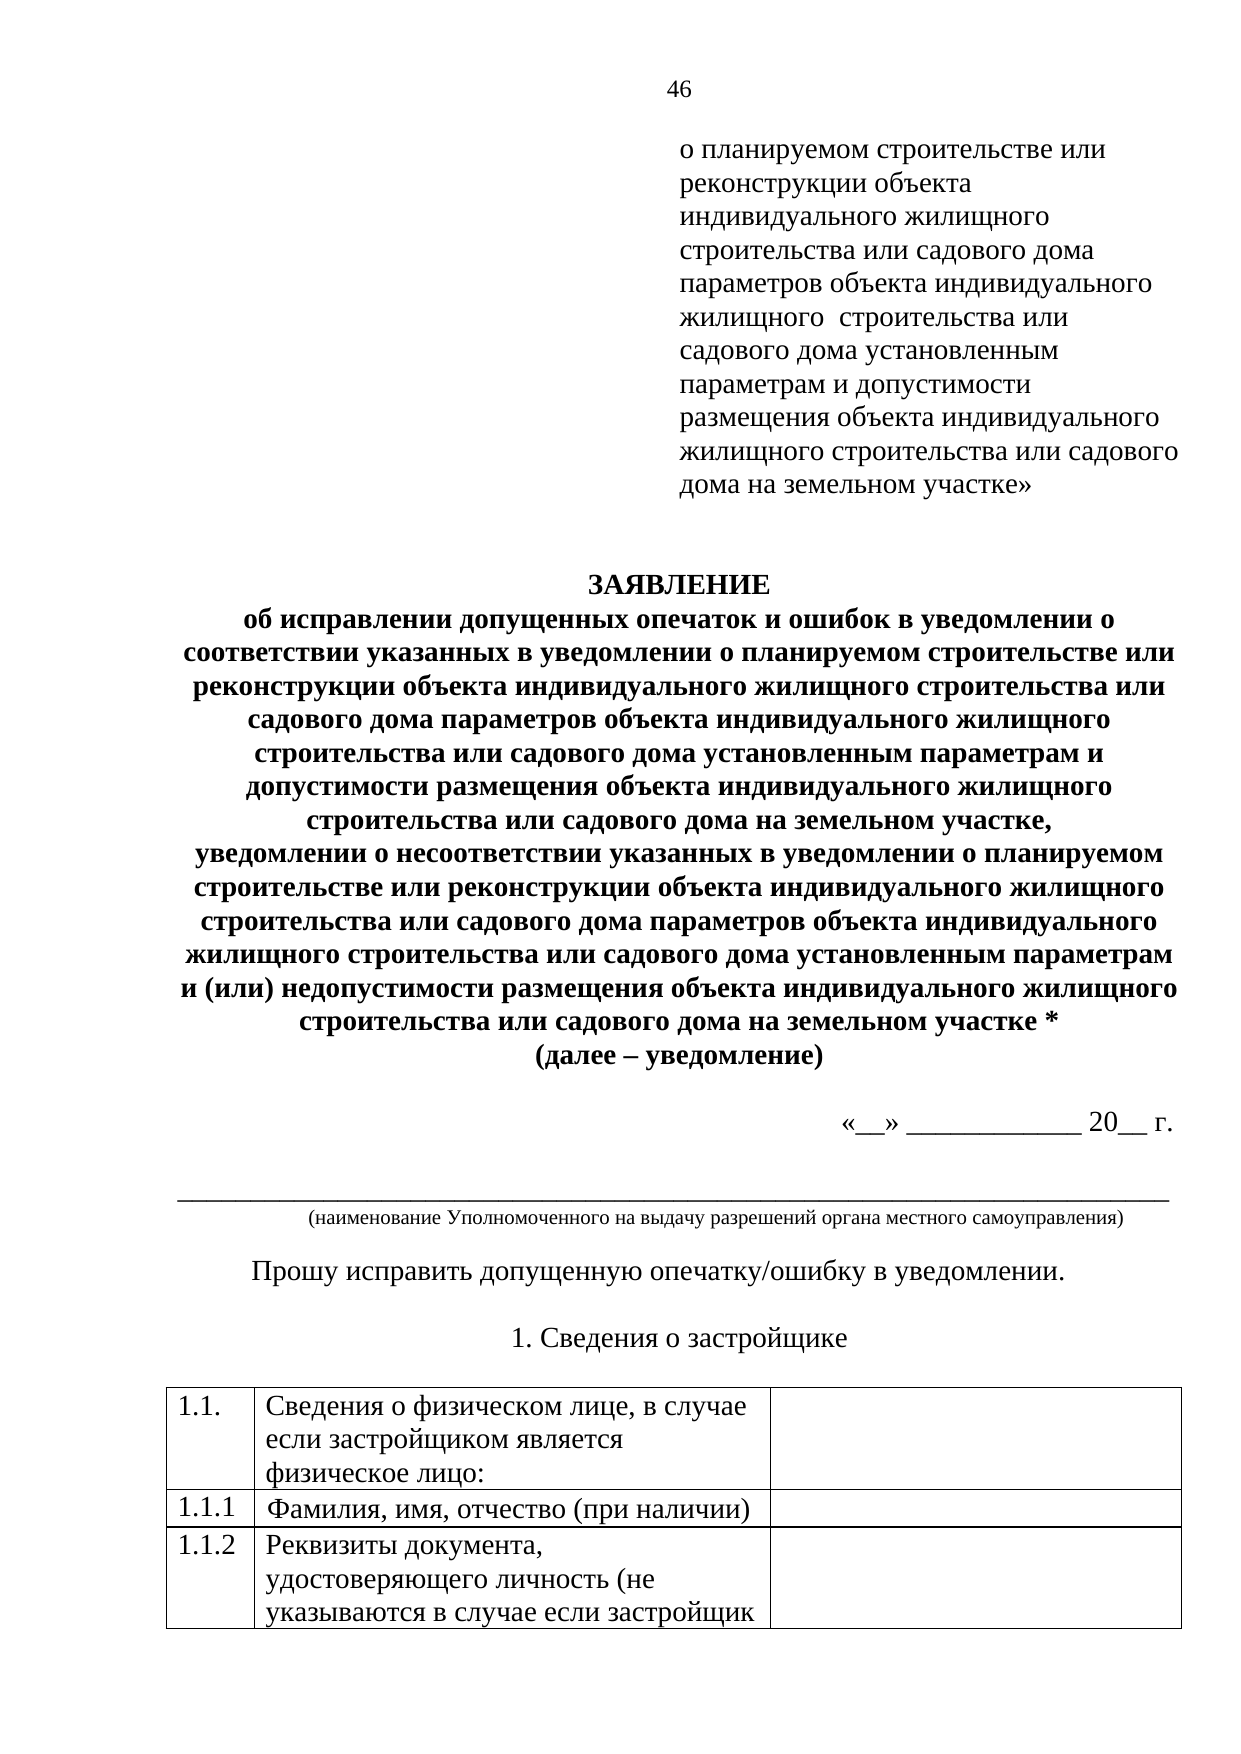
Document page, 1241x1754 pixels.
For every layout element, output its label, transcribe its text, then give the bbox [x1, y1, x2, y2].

text ____________________________________________________________________ [177, 1171, 1181, 1204]
text «__» ____________ 20__ г. [177, 1104, 1181, 1137]
text об исправлении допущенных опечаток и ошибок в уведомлении о соответствии указанных в уведомлении о планируемом строительстве или реконструкции объекта индивидуального жилищного строительства или садового дома параметров объекта индивидуального жилищного строительства или садового дома установленным параметрам и допустимости размещения объекта индивидуального жилищного строительства или садового дома на земельном участке, [177, 601, 1181, 836]
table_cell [255, 1528, 770, 1628]
table_cell [771, 1528, 1181, 1628]
text 1. Сведения о застройщике [177, 1320, 1181, 1353]
text (далее – уведомление) [177, 1037, 1181, 1070]
table_cell [255, 1490, 770, 1526]
table_cell 1.1.2 [167, 1528, 254, 1628]
text ЗАЯВЛЕНИЕ [177, 567, 1181, 601]
table_cell [771, 1490, 1181, 1526]
table_header 1.1. [167, 1388, 254, 1488]
table_header [771, 1388, 1181, 1488]
table_header Сведения о физическом лице, в случае если застройщиком является физическое лицо: [255, 1388, 770, 1488]
text Прошу исправить допущенную опечатку/ошибку в уведомлении. [177, 1253, 1181, 1286]
text (наименование Уполномоченного на выдачу разрешений органа местного самоуправления) [177, 1204, 1181, 1229]
table_cell 1.1.1 [167, 1490, 254, 1526]
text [679, 131, 1181, 500]
text уведомлении о несоответствии указанных в уведомлении о планируемом строительстве или реконструкции объекта индивидуального жилищного строительства или садового дома параметров объекта индивидуального жилищного строительства или садового дома установленным параметрам и (или) недопустимости размещения объекта индивидуального жилищного строительства или садового дома на земельном участке * [177, 836, 1181, 1037]
